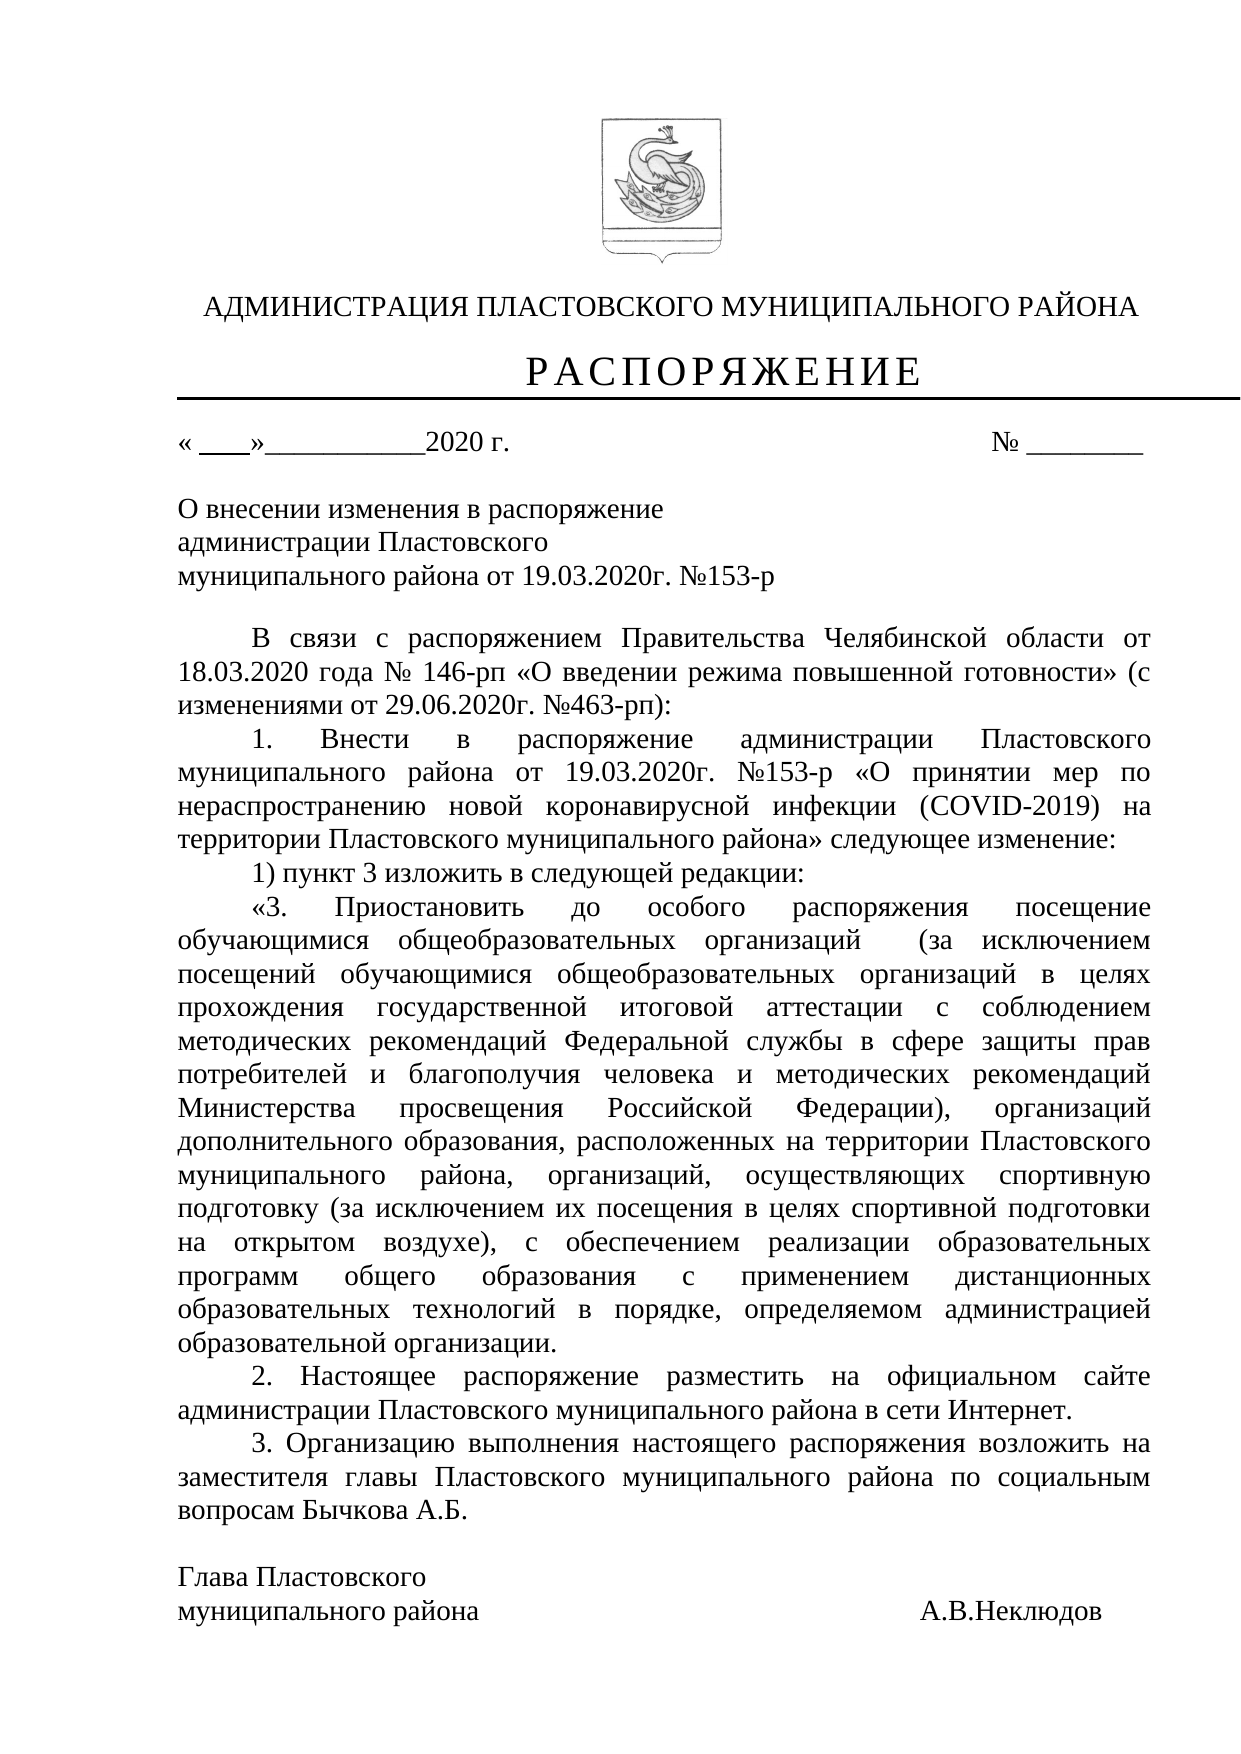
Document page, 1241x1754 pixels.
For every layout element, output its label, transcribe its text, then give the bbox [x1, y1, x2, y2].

text 1) пункт 3 изложить в следующей редакции: [177, 855, 1152, 889]
text «3. Приостановить до особого распоряжения посещение обучающимися общеобразовательных организаций (за исключением посещений обучающимися общеобразовательных организаций в целях прохождения государственной итоговой аттестации с соблюдением методических рекомендаций Федеральной службы в сфере защиты прав потребителей и благополучия человека и методических рекомендаций Министерства просвещения Российской Федерации), организаций дополнительного образования, расположенных на территории Пластовского муниципального района, организаций, осуществляющих спортивную подготовку (за исключением их посещения в целях спортивной подготовки на открытом воздухе), с обеспечением реализации образовательных программ общего образования с применением дистанционных образовательных технологий в порядке, определяемом администрацией образовательной организации. [177, 889, 1152, 1358]
text О внесении изменения в распоряжение [177, 491, 1152, 524]
text муниципального района А.В.Неклюдов [177, 1593, 1152, 1627]
text Глава Пластовского [177, 1559, 1152, 1593]
text муниципального района от 19.03.2020г. №153-р [177, 558, 1152, 592]
text АДМИНИСТРАЦИЯ ПЛАСТОВСКОГО МУНИЦИПАЛЬНОГО РАЙОНА [177, 289, 1165, 323]
text 1. Внести в распоряжение администрации Пластовского муниципального района от 19.03.2020г. №153-р «О принятии мер по нераспространению новой коронавирусной инфекции (COVID-2019) на территории Пластовского муниципального района» следующее изменение: [177, 721, 1152, 855]
text « »___________2020 г. № ________ [177, 424, 1152, 457]
picture [601, 118, 728, 265]
text В связи с распоряжением Правительства Челябинской области от 18.03.2020 года № 146-рп «О введении режима повышенной готовности» (с изменениями от 29.06.2020г. №463-рп): [177, 620, 1152, 721]
text 2. Настоящее распоряжение разместить на официальном сайте администрации Пластовского муниципального района в сети Интернет. [177, 1358, 1152, 1425]
text администрации Пластовского [177, 524, 1152, 558]
text РАСПОРЯЖЕНИЕ [177, 347, 1240, 397]
text 3. Организацию выполнения настоящего распоряжения возложить на заместителя главы Пластовского муниципального района по социальным вопросам Бычкова А.Б. [177, 1425, 1152, 1526]
